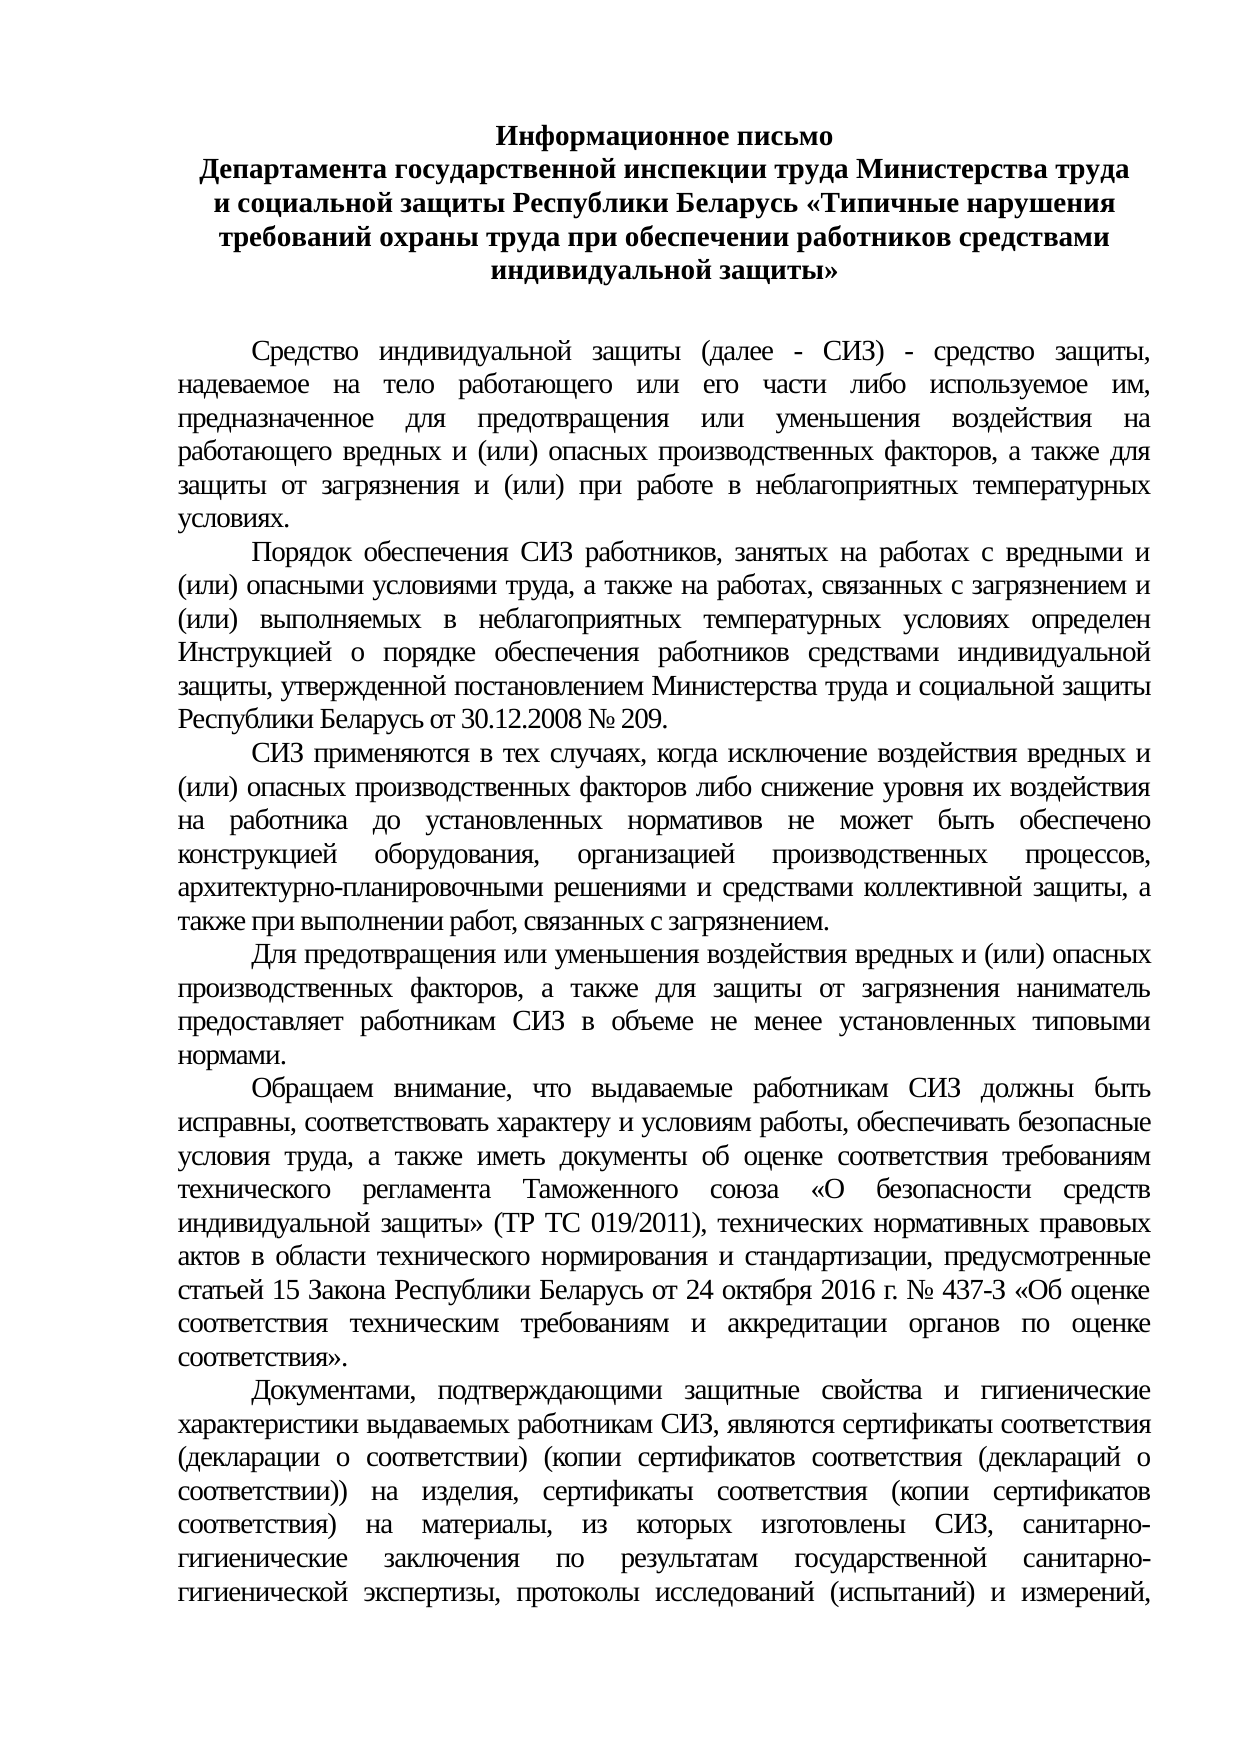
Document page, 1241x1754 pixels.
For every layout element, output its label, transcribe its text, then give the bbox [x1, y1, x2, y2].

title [177, 1372, 1152, 1607]
text Информационное письмо [177, 118, 1152, 152]
title Средство индивидуальной защиты (далее - СИЗ) - средство защиты, надеваемое на тело работающего или его части либо используемое им, предназначенное для предотвращения или уменьшения воздействия на работающего вредных и (или) опасных производственных факторов, а также для защиты от загрязнения и (или) при работе в неблагоприятных температурных условиях. [177, 333, 1152, 534]
title Для предотвращения или уменьшения воздействия вредных и (или) опасных производственных факторов, а также для защиты от загрязнения наниматель предоставляет работникам СИЗ в объеме не менее установленных типовыми нормами. [177, 936, 1152, 1071]
title СИЗ применяются в тех случаях, когда исключение воздействия вредных и (или) опасных производственных факторов либо снижение уровня их воздействия на работника до установленных нормативов не может быть обеспечено конструкцией оборудования, организацией производственных процессов, архитектурно-планировочными решениями и средствами коллективной защиты, а также при выполнении работ, связанных с загрязнением. [177, 735, 1152, 936]
title Обращаем внимание, что выдаваемые работникам СИЗ должны быть исправны, соответствовать характеру и условиям работы, обеспечивать безопасные условия труда, а также иметь документы об оценке соответствия требованиям технического регламента Таможенного союза «О безопасности средств индивидуальной защиты» (ТР ТС 019/2011), технических нормативных правовых актов в области технического нормирования и стандартизации, предусмотренные статьей 15 Закона Республики Беларусь от 24 октября 2016 г. № 437-З «Об оценке соответствия техническим требованиям и аккредитации органов по оценке соответствия». [177, 1071, 1152, 1372]
title Порядок обеспечения СИЗ работников, занятых на работах с вредными и (или) опасными условиями труда, а также на работах, связанных с загрязнением и (или) выполняемых в неблагоприятных температурных условиях определен Инструкцией о порядке обеспечения работников средствами индивидуальной защиты, утвержденной постановлением Министерства труда и социальной защиты Республики Беларусь от 30.12.2008 № 209. [177, 534, 1152, 735]
text Департамента государственной инспекции труда Министерства труда [177, 152, 1152, 185]
text и социальной защиты Республики Беларусь «Типичные нарушения требований охраны труда при обеспечении работников средствами индивидуальной защиты» [177, 185, 1152, 286]
